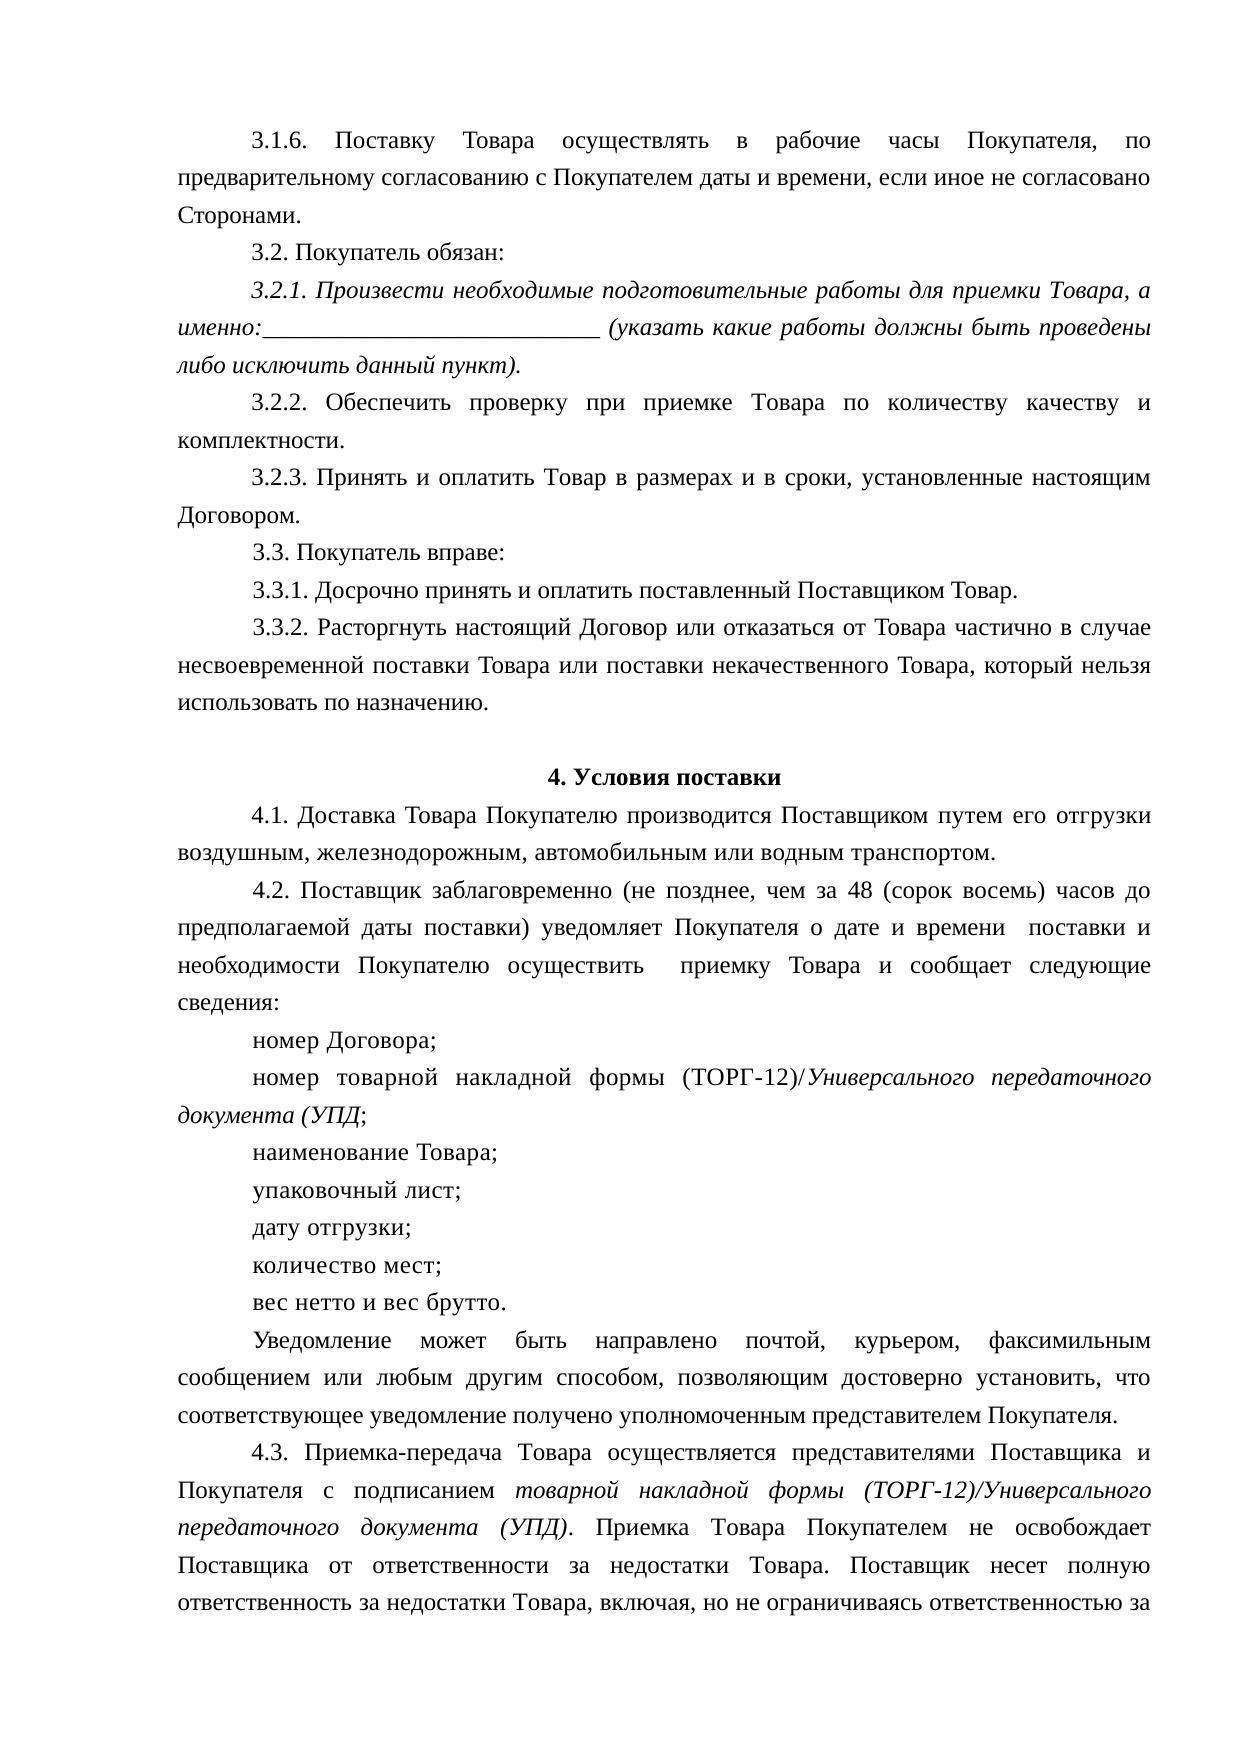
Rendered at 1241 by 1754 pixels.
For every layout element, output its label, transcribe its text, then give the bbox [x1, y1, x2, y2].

text номер Договора; [177, 1018, 1152, 1056]
text 3.1.6. Поставку Товара осуществлять в рабочие часы Покупателя, по предварительному согласованию с Покупателем даты и времени, если иное не согласовано Сторонами. [177, 118, 1152, 231]
text 3.3.1. Досрочно принять и оплатить поставленный Поставщиком Товар. [177, 568, 1152, 606]
text количество мест; [177, 1243, 1152, 1281]
text наименование Товара; [177, 1131, 1152, 1168]
text номер товарной накладной формы (ТОРГ-12)/Универсального передаточного документа (УПД; [177, 1056, 1152, 1131]
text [177, 1431, 1152, 1618]
text 4.1. Доставка Товара Покупателю производится Поставщиком путем его отгрузки воздушным, железнодорожным, автомобильным или водным транспортом. [177, 793, 1152, 868]
text 3.3.2. Расторгнуть настоящий Договор или отказаться от Товара частично в случае несвоевременной поставки Товара или поставки некачественного Товара, который нельзя использовать по назначению. [177, 678, 1152, 718]
text 3.2.3. Принять и оплатить Товар в размерах и в сроки, установленные настоящим Договором. [177, 456, 1152, 531]
text 4.2. Поставщик заблаговременно (не позднее, чем за 48 (сорок восемь) часов до предполагаемой даты поставки) уведомляет Покупателя о дате и времени поставки и необходимости Покупателю осуществить приемку Товара и сообщает следующие сведения: [177, 868, 1152, 1018]
text 3.3. Покупатель вправе: [177, 531, 1152, 568]
text упаковочный лист; [177, 1168, 1152, 1206]
text 3.2.2. Обеспечить проверку при приемке Товара по количеству качеству и комплектности. [177, 381, 1152, 456]
text 3.2.1. Произвести необходимые подготовительные работы для приемки Товара, а именно:___________________________ (указать какие работы должны быть проведены либо исключить данный пункт). [177, 268, 1152, 381]
text вес нетто и вес брутто. [177, 1281, 1152, 1318]
text дату отгрузки; [177, 1206, 1152, 1243]
text 3.3.2. Расторгнуть настоящий Договор или отказаться от Товара частично в случае несвоевременной поставки Товара или поставки некачественного Товара, который нельзя использовать по назначению. [177, 606, 1152, 650]
text 4. Условия поставки [177, 756, 1152, 793]
text 3.2. Покупатель обязан: [177, 231, 1152, 268]
text Уведомление может быть направлено почтой, курьером, факсимильным сообщением или любым другим способом, позволяющим достоверно установить, что соответствующее уведомление получено уполномоченным представителем Покупателя. [177, 1318, 1152, 1431]
